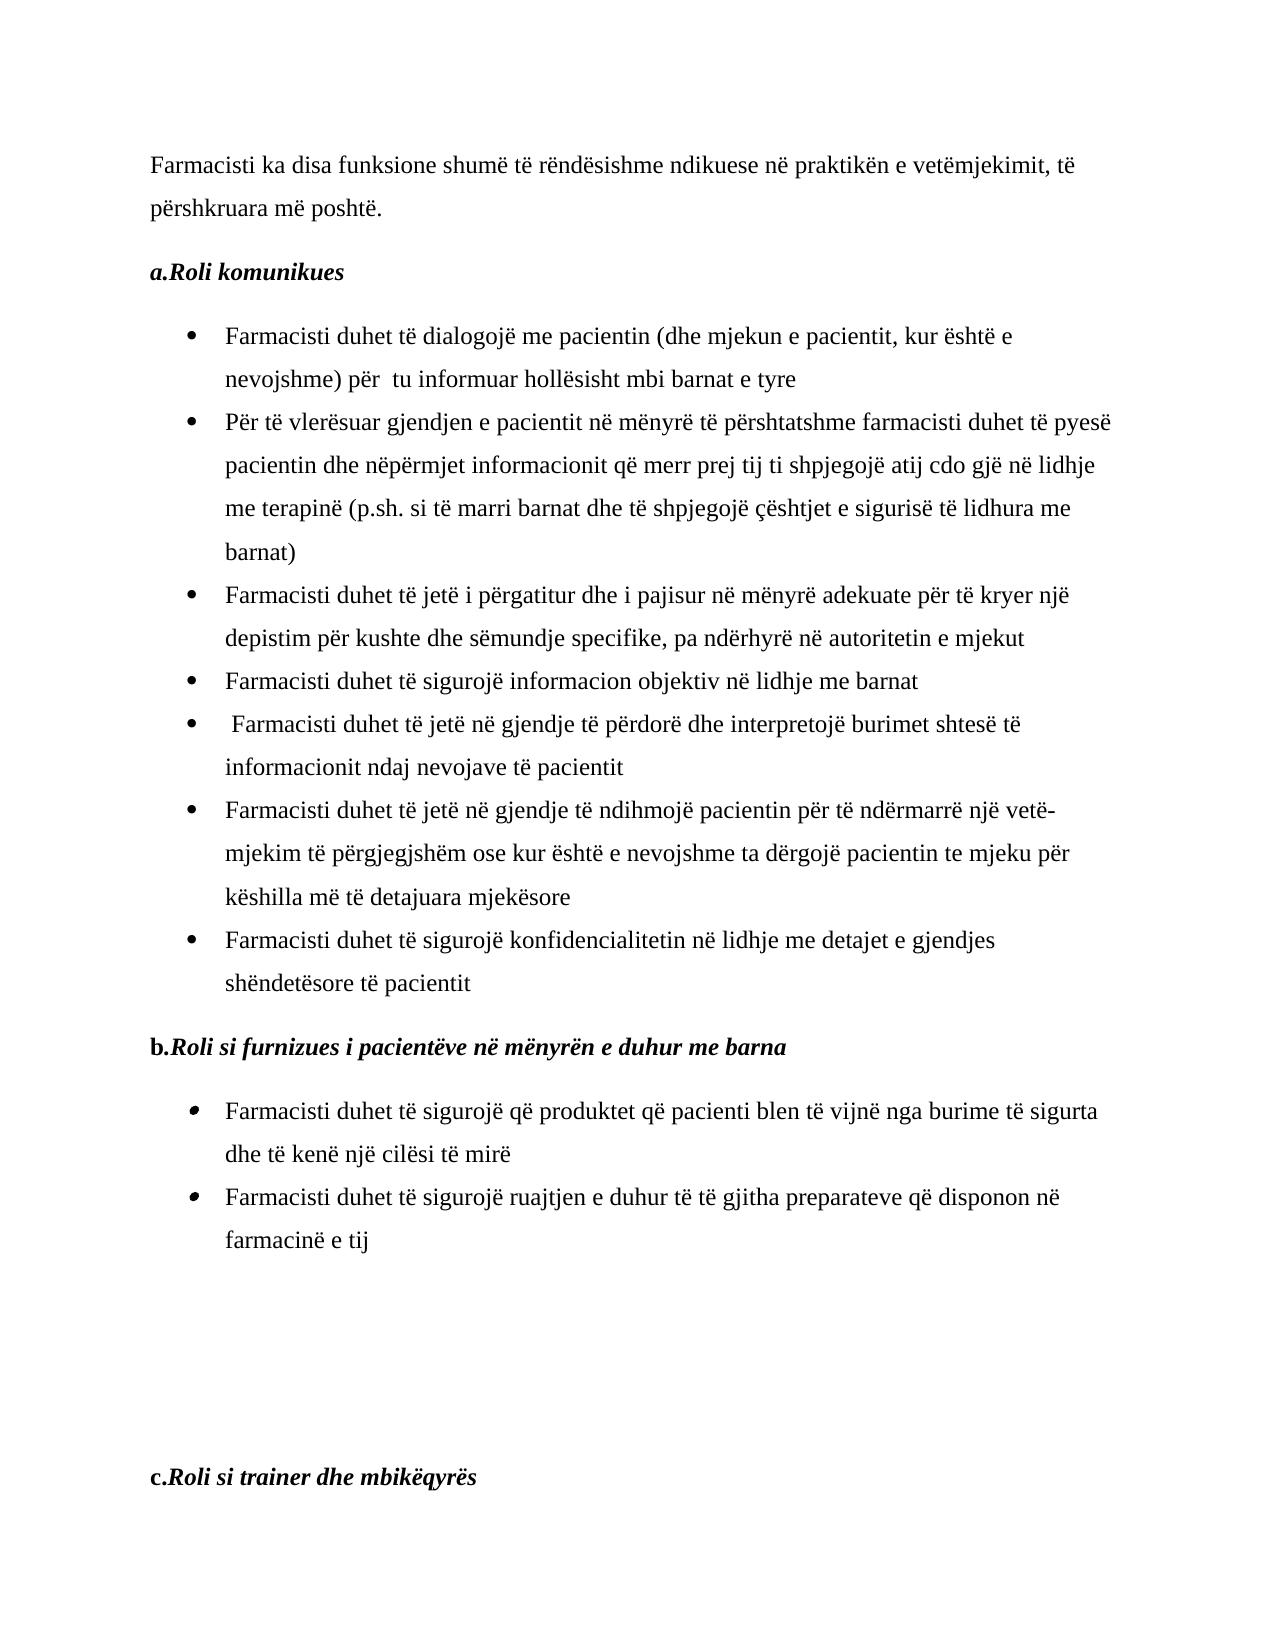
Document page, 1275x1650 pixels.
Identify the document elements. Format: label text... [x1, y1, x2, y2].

list Farmacisti duhet të sigurojë konfidencialitetin në lidhje me detajet e gjendjes shëndetësore të pacientit [187, 925, 1125, 997]
text a.Roli komunikues [150, 257, 1125, 286]
list Farmacisti duhet të sigurojë që produktet që pacienti blen të vijnë nga burime të sigurta dhe të kenë një cilësi të mirë [187, 1096, 1125, 1168]
list Farmacisti duhet të dialogojë me pacientin (dhe mjekun e pacientit, kur është e nevojshme) për tu informuar hollësisht mbi barnat e tyre [187, 321, 1125, 393]
list Farmacisti duhet të jetë në gjendje të përdorë dhe interpretojë burimet shtesë të informacionit ndaj nevojave të pacientit [187, 709, 1125, 781]
text c.Roli si trainer dhe mbikëqyrës [150, 1462, 1125, 1490]
list Farmacisti duhet të jetë i përgatitur dhe i pajisur në mënyrë adekuate për të kryer një depistim për kushte dhe sëmundje specifike, pa ndërhyrë në autoritetin e mjekut [187, 580, 1125, 652]
list Për të vlerësuar gjendjen e pacientit në mënyrë të përshtatshme farmacisti duhet të pyesë pacientin dhe nëpërmjet informacionit që merr prej tij ti shpjegojë atij cdo gjë në lidhje me terapinë (p.sh. si të marri barnat dhe të shpjegojë çështjet e sigurisë të lidhura me barnat) [187, 407, 1125, 565]
list Farmacisti duhet të sigurojë informacion objektiv në lidhje me barnat [187, 666, 1125, 695]
list Farmacisti duhet të jetë në gjendje të ndihmojë pacientin për të ndërmarrë një vetë-mjekim të përgjegjshëm ose kur është e nevojshme ta dërgojë pacientin te mjeku për këshilla më të detajuara mjekësore [187, 795, 1125, 910]
text b.Roli si furnizues i pacientëve në mënyrën e duhur me barna [150, 1032, 1125, 1061]
list Farmacisti duhet të sigurojë ruajtjen e duhur të të gjitha preparateve që disponon në farmacinë e tij [187, 1182, 1125, 1254]
text Farmacisti ka disa funksione shumë të rëndësishme ndikuese në praktikën e vetëmjekimit, të përshkruara më poshtë. [150, 150, 1125, 222]
